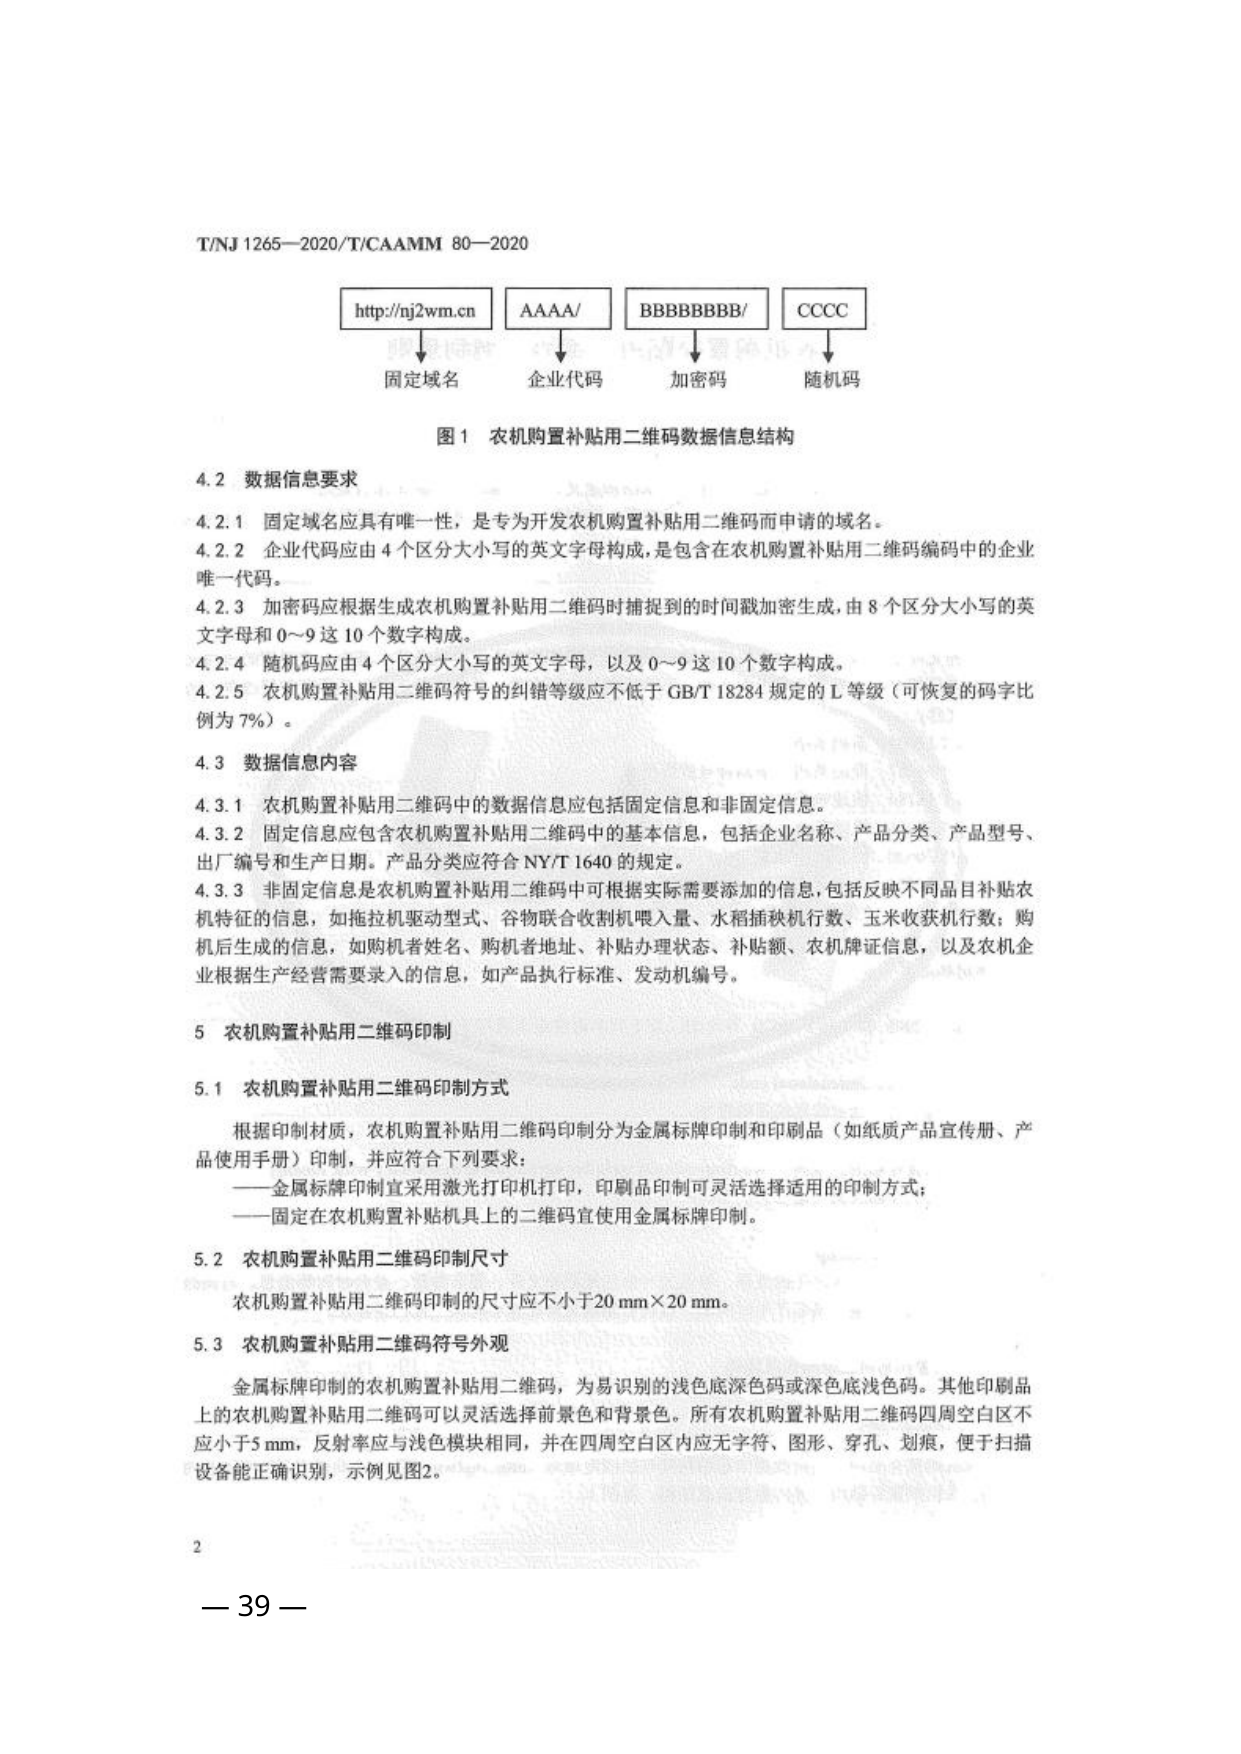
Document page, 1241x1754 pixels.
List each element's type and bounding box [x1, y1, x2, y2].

picture [161, 203, 1079, 1569]
